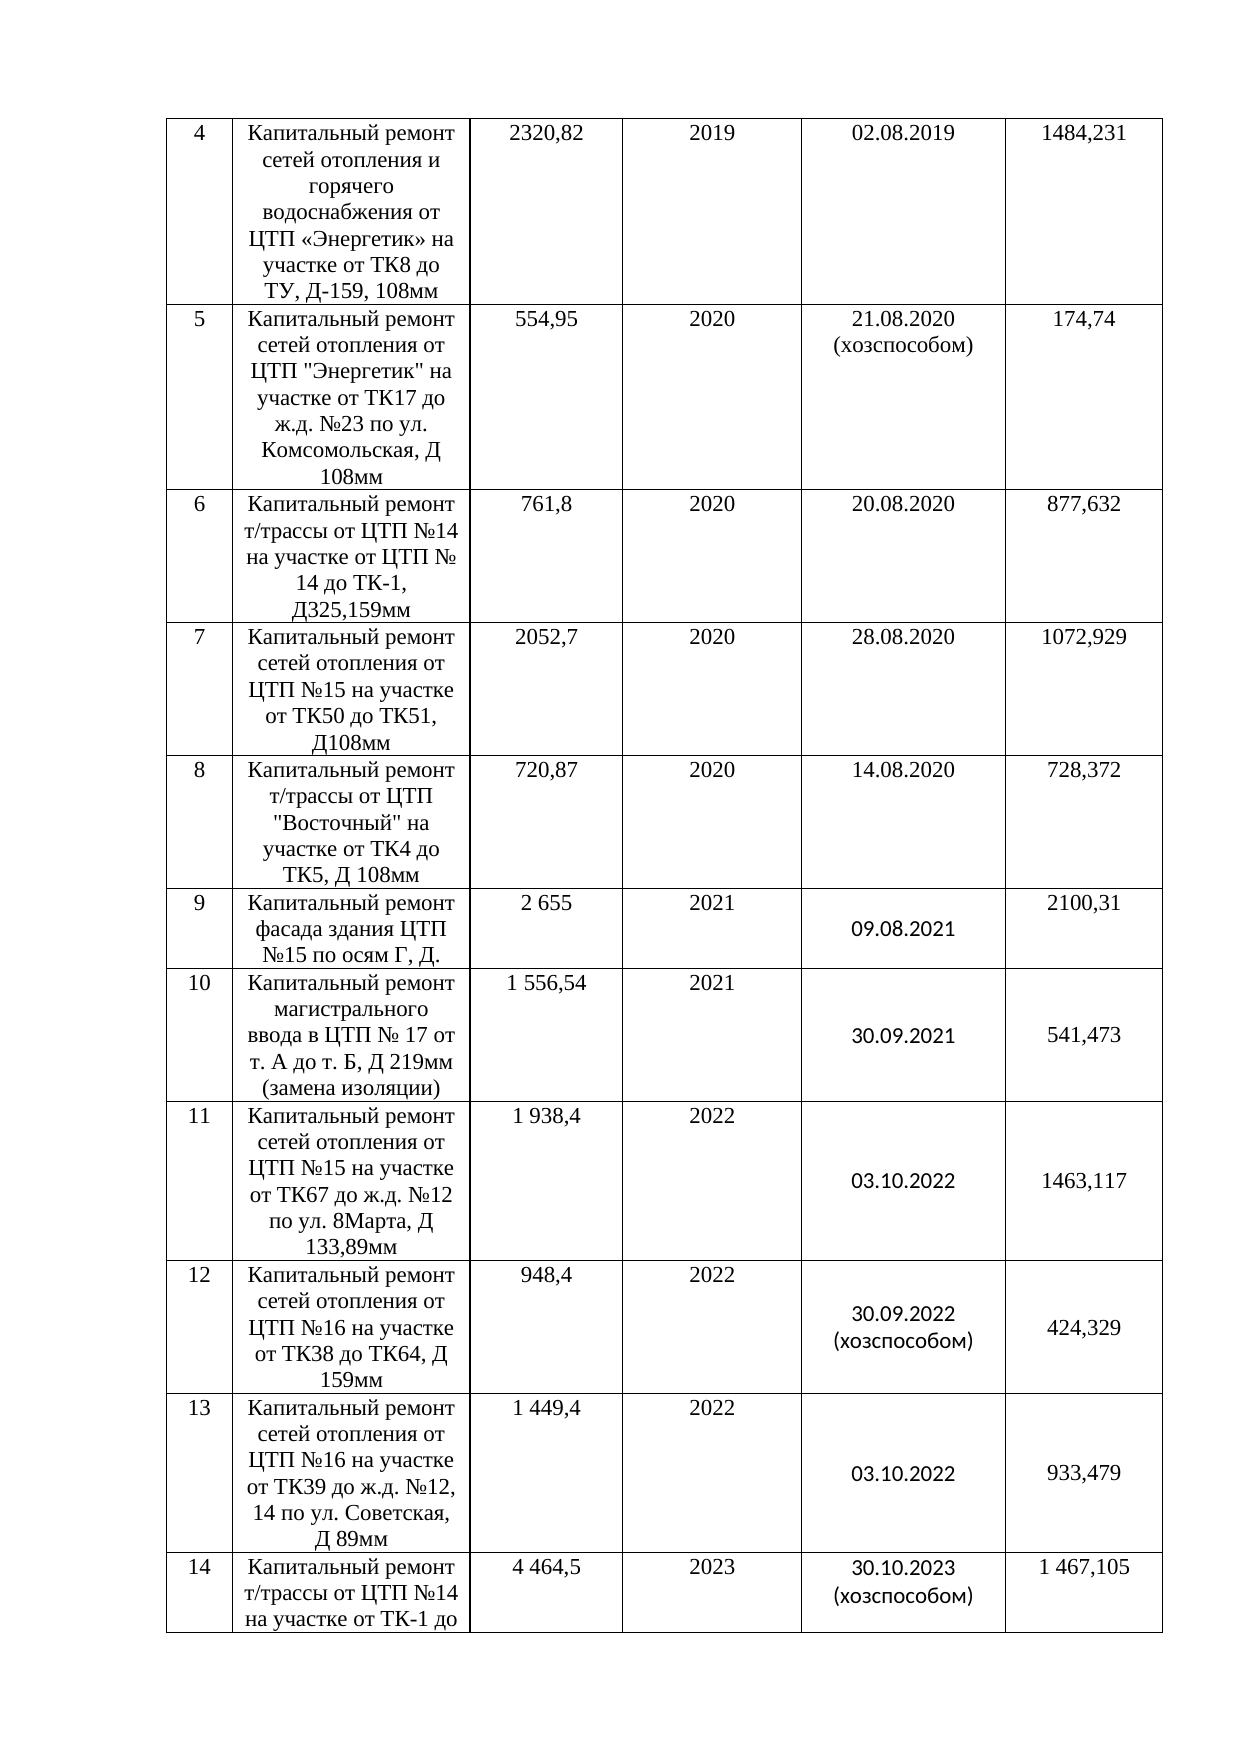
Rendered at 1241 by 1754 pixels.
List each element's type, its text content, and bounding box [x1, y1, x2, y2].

table_cell 541,473 [1006, 969, 1162, 1101]
table_cell 30.09.2022 (хозспособом) [802, 1261, 1005, 1393]
table_cell 9 [167, 889, 232, 968]
table_cell Капитальный ремонт т/трассы от ЦТП №14 на участке от ЦТП № 14 до ТК-1, Д325,159мм [233, 490, 469, 622]
table_cell 554,95 [471, 305, 622, 489]
table_cell 720,87 [471, 756, 622, 888]
table_cell 11 [167, 1102, 232, 1260]
table_cell 12 [167, 1261, 232, 1393]
table_cell 1 449,4 [471, 1394, 622, 1552]
table_cell 1 467,105 [1006, 1553, 1162, 1632]
table_cell Капитальный ремонт сетей отопления от ЦТП №15 на участке от ТК50 до ТК51, Д108мм [233, 623, 469, 755]
table_cell Капитальный ремонт сетей отопления от ЦТП "Энергетик" на участке от ТК17 до ж.д. №23 по ул. Комсомольская, Д 108мм [233, 305, 469, 489]
table_cell 1072,929 [1006, 623, 1162, 755]
table_cell 1463,117 [1006, 1102, 1162, 1260]
table_cell 877,632 [1006, 490, 1162, 622]
table_cell 933,479 [1006, 1394, 1162, 1552]
table_cell 2020 [623, 305, 801, 489]
table_cell 03.10.2022 [802, 1394, 1005, 1552]
table_cell 1 938,4 [471, 1102, 622, 1260]
table_cell Капитальный ремонт т/трассы от ЦТП "Восточный" на участке от ТК4 до ТК5, Д 108мм [233, 756, 469, 888]
table_cell 13 [167, 1394, 232, 1552]
table_cell 2020 [623, 490, 801, 622]
table_cell 2 655 [471, 889, 622, 968]
table_cell 2019 [623, 119, 801, 304]
table_cell 10 [167, 969, 232, 1101]
table_cell Капитальный ремонт магистрального ввода в ЦТП № 17 от т. А до т. Б, Д 219мм (замена изоляции) [233, 969, 469, 1101]
table_cell 8 [167, 756, 232, 888]
table_cell 2023 [623, 1553, 801, 1632]
table_cell 2020 [623, 756, 801, 888]
table_cell 2320,82 [471, 119, 622, 304]
table_cell 2020 [623, 623, 801, 755]
table_cell Капитальный ремонт сетей отопления от ЦТП №16 на участке от ТК38 до ТК64, Д 159мм [233, 1261, 469, 1393]
table_cell 424,329 [1006, 1261, 1162, 1393]
table_cell Капитальный ремонт фасада здания ЦТП №15 по осям Г, Д. [233, 889, 469, 968]
table_cell 03.10.2022 [802, 1102, 1005, 1260]
table_cell 14.08.2020 [802, 756, 1005, 888]
table_cell 09.08.2021 [802, 889, 1005, 968]
table_cell 21.08.2020 (хозспособом) [802, 305, 1005, 489]
table_cell 1 556,54 [471, 969, 622, 1101]
table_cell 2021 [623, 969, 801, 1101]
table_cell 728,372 [1006, 756, 1162, 888]
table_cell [233, 1553, 469, 1632]
table_cell 6 [167, 490, 232, 622]
table_cell 2100,31 [1006, 889, 1162, 968]
table_cell 30.09.2021 [802, 969, 1005, 1101]
table_cell 761,8 [471, 490, 622, 622]
table_cell 20.08.2020 [802, 490, 1005, 622]
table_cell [802, 1553, 1005, 1632]
table_cell 2022 [623, 1261, 801, 1393]
table_cell 2021 [623, 889, 801, 968]
table_cell Капитальный ремонт сетей отопления от ЦТП №15 на участке от ТК67 до ж.д. №12 по ул. 8Марта, Д 133,89мм [233, 1102, 469, 1260]
table_cell 948,4 [471, 1261, 622, 1393]
table_cell 02.08.2019 [802, 119, 1005, 304]
table_cell 28.08.2020 [802, 623, 1005, 755]
table_cell 2022 [623, 1394, 801, 1552]
table_cell 4 464,5 [471, 1553, 622, 1632]
table_cell 7 [167, 623, 232, 755]
table_cell 4 [167, 119, 232, 304]
table_cell 5 [167, 305, 232, 489]
table_cell Капитальный ремонт сетей отопления от ЦТП №16 на участке от ТК39 до ж.д. №12, 14 по ул. Советская, Д 89мм [233, 1394, 469, 1552]
table_cell 14 [167, 1553, 232, 1632]
table_cell 2052,7 [471, 623, 622, 755]
table_cell 174,74 [1006, 305, 1162, 489]
table_cell 2022 [623, 1102, 801, 1260]
table_cell Капитальный ремонт сетей отопления и горячего водоснабжения от ЦТП «Энергетик» на участке от ТК8 до ТУ, Д-159, 108мм [233, 119, 469, 304]
table_cell 1484,231 [1006, 119, 1162, 304]
